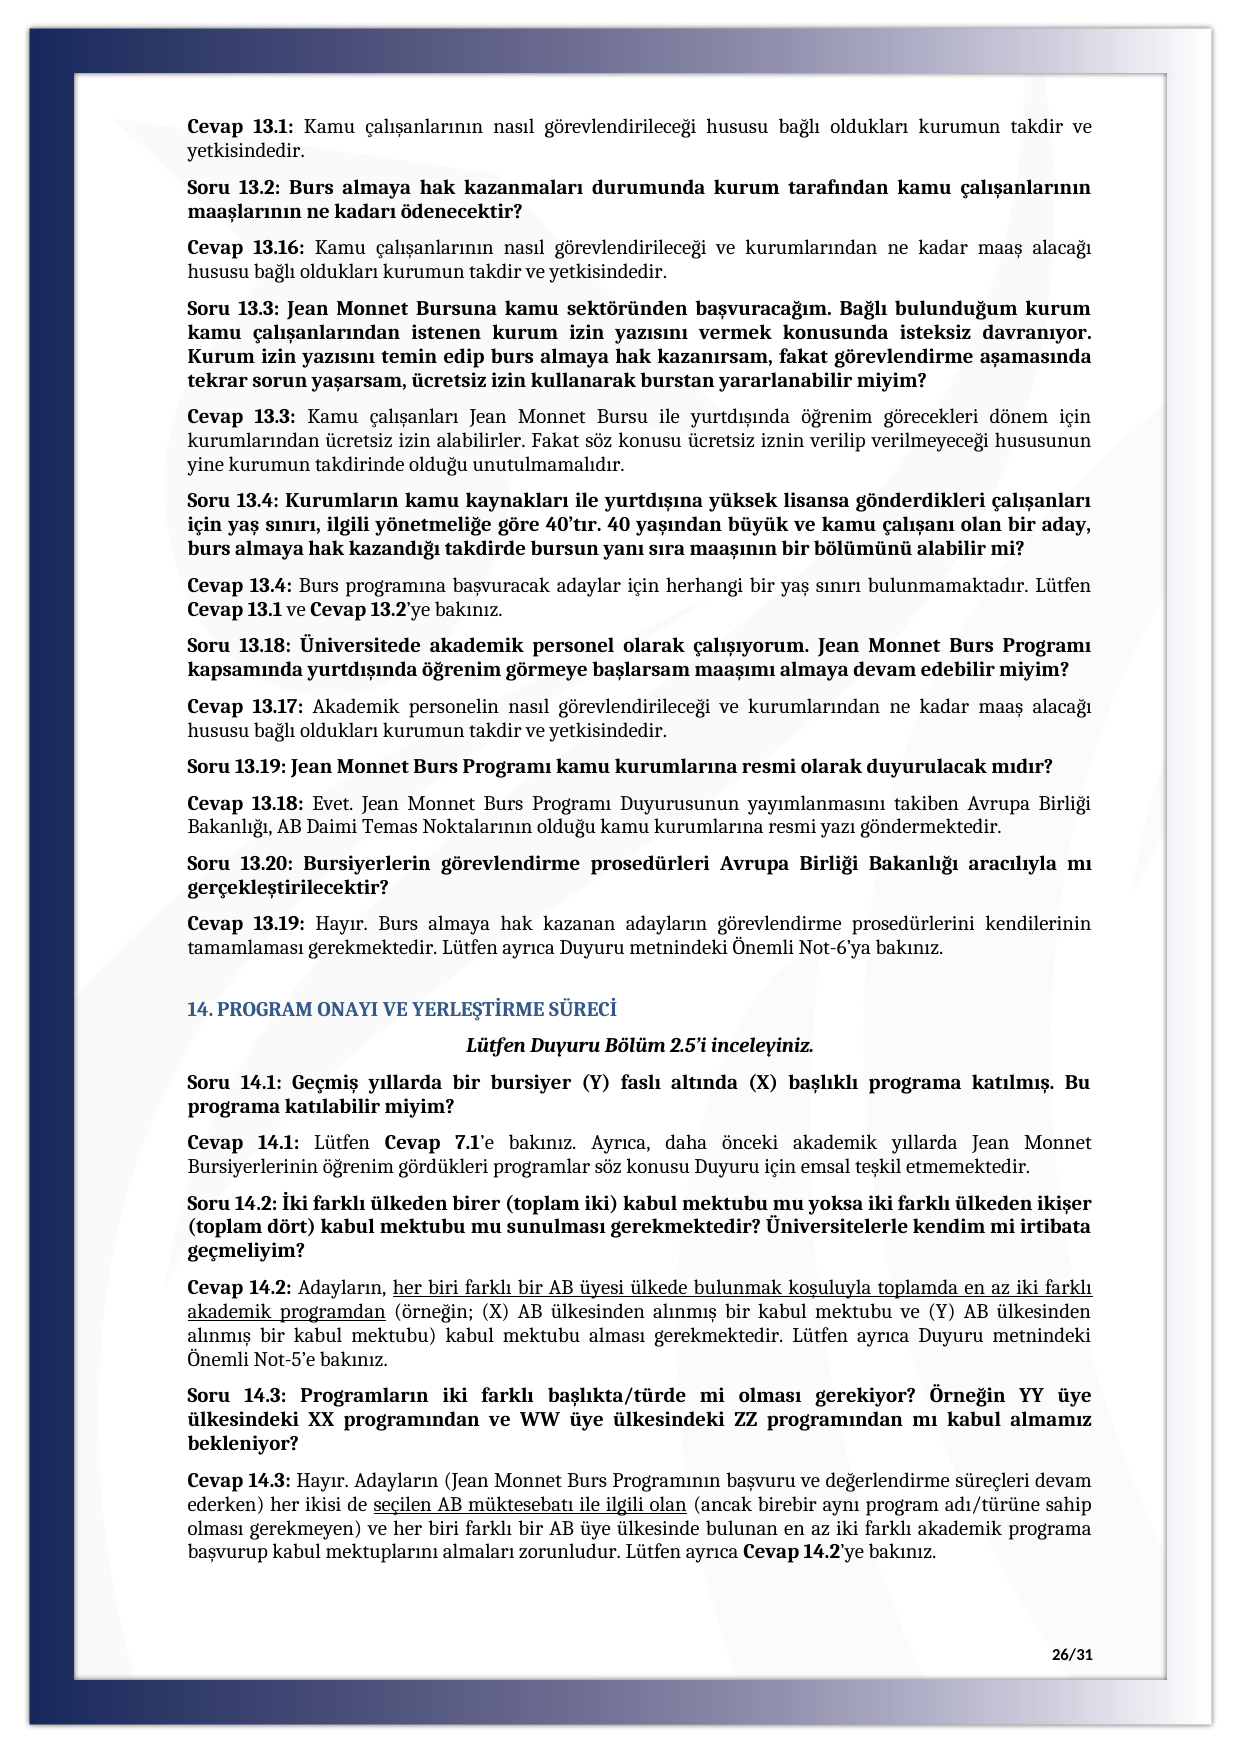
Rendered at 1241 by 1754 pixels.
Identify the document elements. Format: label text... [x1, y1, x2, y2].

text Cevap 14.1: Lütfen Cevap 7.1’e bakınız. Ayrıca, daha önceki akademik yıllarda Jean Monnet Bursiyerlerinin öğrenim gördükleri programlar söz konusu Duyuru için emsal teşkil etmemektedir. [187, 1131, 1093, 1179]
text Soru 14.3: Programların iki farklı başlıkta/türde mi olması gerekiyor? Örneğin YY üye ülkesindeki XX programından ve WW üye ülkesindeki ZZ programından mı kabul almamız bekleniyor? [187, 1384, 1093, 1456]
picture [0, 0, 1241, 1754]
text Soru 14.1: Geçmiş yıllarda bir bursiyer (Y) faslı altında (X) başlıklı programa katılmış. Bu programa katılabilir miyim? [187, 1070, 1093, 1118]
text Cevap 13.3: Kamu çalışanları Jean Monnet Bursu ile yurtdışında öğrenim görecekleri dönem için kurumlarından ücretsiz izin alabilirler. Fakat söz konusu ücretsiz iznin verilip verilmeyeceği hususunun yine kurumun takdirinde olduğu unutulmamalıdır. [187, 405, 1093, 477]
text Cevap 14.2: Adayların, her biri farklı bir AB üyesi ülkede bulunmak koşuluyla toplamda en az iki farklı akademik programdan (örneğin; (X) AB ülkesinden alınmış bir kabul mektubu ve (Y) AB ülkesinden alınmış bir kabul mektubu) kabul mektubu alması gerekmektedir. Lütfen ayrıca Duyuru metnindeki Önemli Not-5’e bakınız. [187, 1276, 1093, 1371]
text Soru 13.3: Jean Monnet Bursuna kamu sektöründen başvuracağım. Bağlı bulunduğum kurum kamu çalışanlarından istenen kurum izin yazısını vermek konusunda isteksiz davranıyor. Kurum izin yazısını temin edip burs almaya hak kazanırsam, fakat görevlendirme aşamasında tekrar sorun yaşarsam, ücretsiz izin kullanarak burstan yararlanabilir miyim? [187, 296, 1093, 392]
text Soru 13.2: Burs almaya hak kazanmaları durumunda kurum tarafından kamu çalışanlarının maaşlarının ne kadarı ödenecektir? [187, 176, 1093, 223]
text Cevap 14.3: Hayır. Adayların (Jean Monnet Burs Programının başvuru ve değerlendirme süreçleri devam ederken) her ikisi de seçilen AB müktesebatı ile ilgili olan (ancak birebir aynı program adı/türüne sahip olması gerekmeyen) ve her biri farklı bir AB üye ülkesinde bulunan en az iki farklı akademik programa başvurup kabul mektuplarını almaları zorunludur. Lütfen ayrıca Cevap 14.2’ye bakınız. [187, 1468, 1093, 1564]
text Cevap 13.1: Kamu çalışanlarının nasıl görevlendirileceği hususu bağlı oldukları kurumun takdir ve yetkisindedir. [187, 115, 1093, 163]
text Cevap 13.4: Burs programına başvuracak adaylar için herhangi bir yaş sınırı bulunmamaktadır. Lütfen Cevap 13.1 ve Cevap 13.2’ye bakınız. [187, 573, 1093, 621]
text Soru 13.4: Kurumların kamu kaynakları ile yurtdışına yüksek lisansa gönderdikleri çalışanları için yaş sınırı, ilgili yönetmeliğe göre 40’tır. 40 yaşından büyük ve kamu çalışanı olan bir aday, burs almaya hak kazandığı takdirde bursun yanı sıra maaşının bir bölümünü alabilir mi? [187, 489, 1093, 561]
subtitle PROGRAM ONAYI VE YERLEŞTİRME SÜRECİ [187, 997, 1093, 1021]
text Soru 14.2: İki farklı ülkeden birer (toplam iki) kabul mektubu mu yoksa iki farklı ülkeden ikişer (toplam dört) kabul mektubu mu sunulması gerekmektedir? Üniversitelerle kendim mi irtibata geçmeliyim? [187, 1191, 1093, 1263]
text Lütfen Duyuru Bölüm 2.5’i inceleyiniz. [187, 1034, 1093, 1058]
